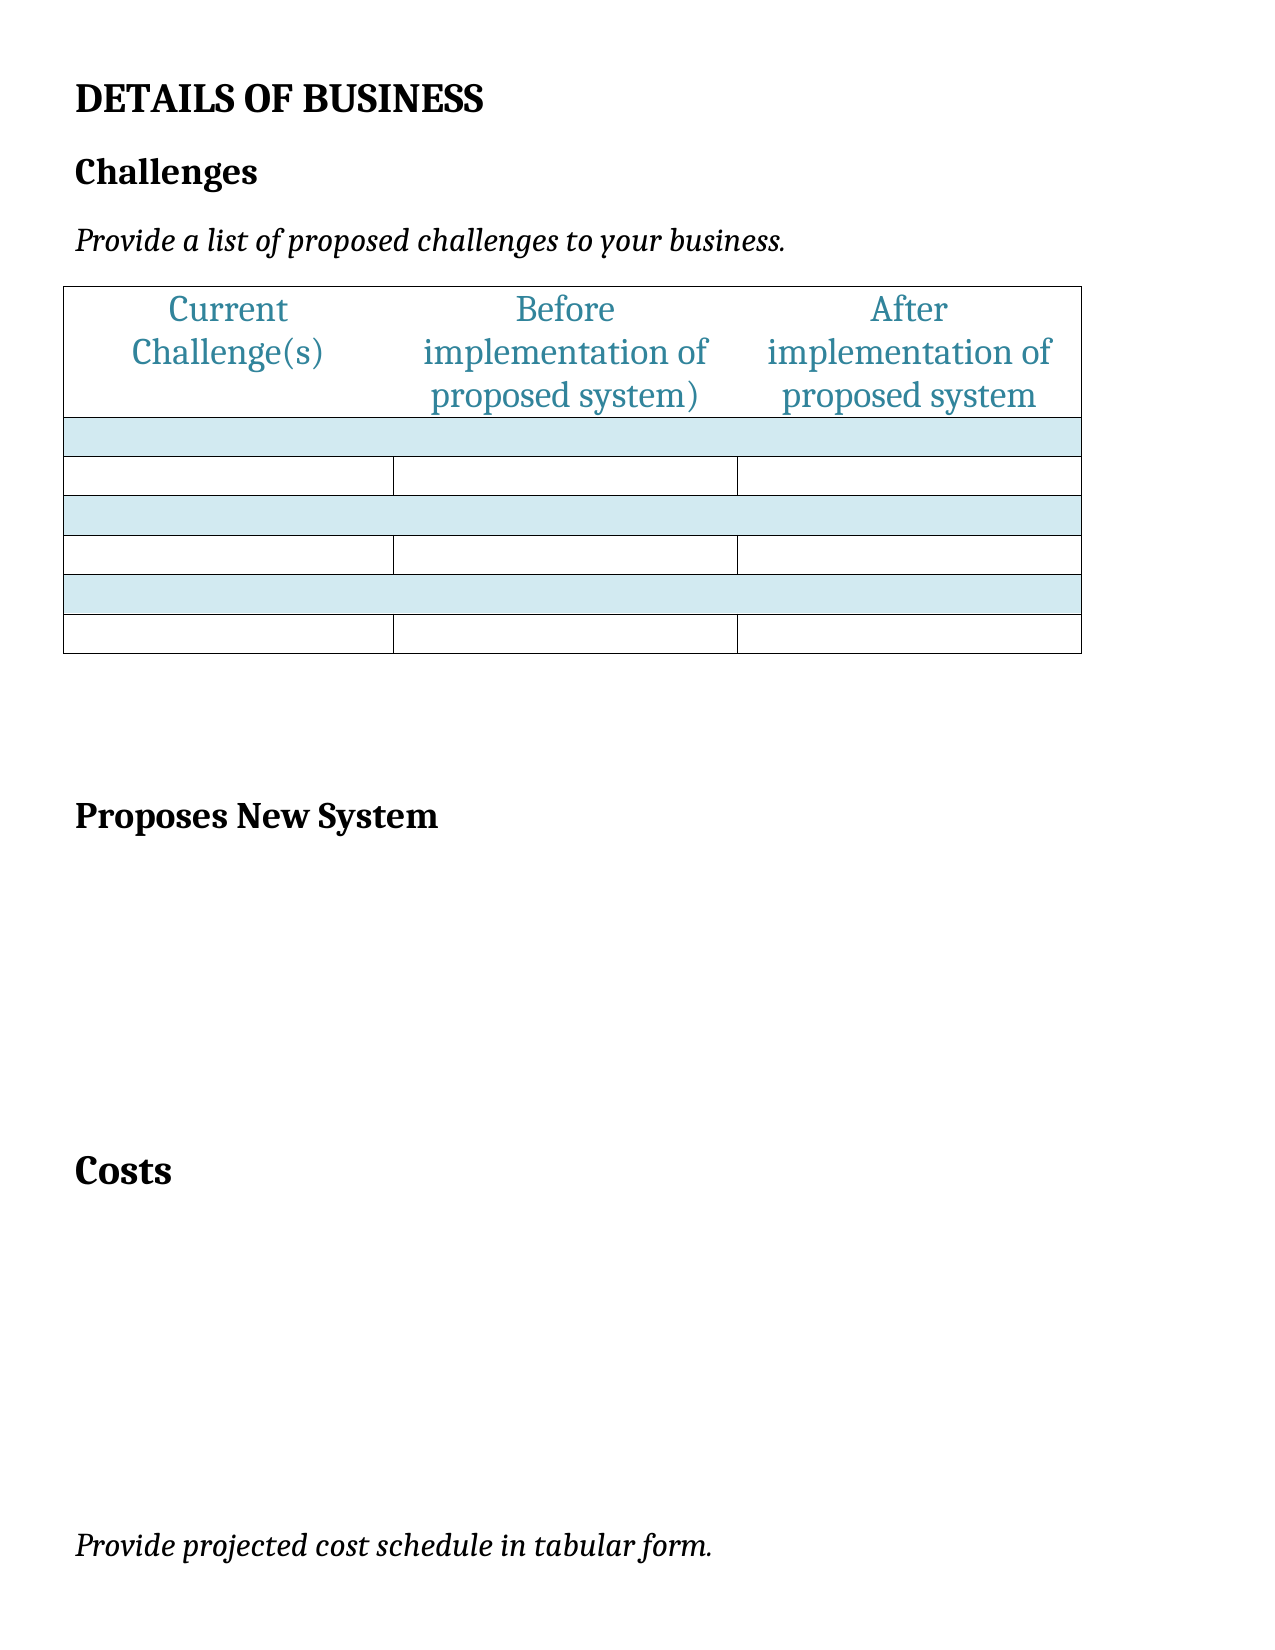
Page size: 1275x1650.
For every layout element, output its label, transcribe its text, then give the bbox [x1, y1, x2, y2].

table_cell [738, 457, 1081, 495]
table_cell [737, 575, 1081, 613]
table_cell [737, 418, 1081, 456]
table_header After implementation of proposed system [737, 287, 1081, 417]
table_cell [737, 496, 1081, 535]
text Provide projected cost schedule in tabular form. [75, 1527, 1200, 1565]
text Costs [75, 1147, 1200, 1195]
table_cell [738, 536, 1081, 574]
table_header Current Challenge(s) [64, 287, 393, 417]
table_cell [394, 457, 737, 495]
text Proposes New System [75, 795, 1200, 838]
table_cell [394, 536, 737, 574]
table_cell [64, 457, 393, 495]
table_cell [64, 496, 393, 535]
table_cell [394, 615, 737, 653]
table_cell [64, 615, 393, 653]
table_cell [64, 418, 393, 456]
text Provide a list of proposed challenges to your business. [75, 221, 1200, 260]
text DETAILS OF BUSINESS [75, 75, 1200, 123]
table_cell [393, 575, 737, 613]
table_cell [64, 536, 393, 574]
text Challenges [75, 151, 1200, 194]
table_cell [738, 615, 1081, 653]
table_cell [393, 418, 737, 456]
table_cell [64, 575, 393, 613]
table_header Before implementation of proposed system) [393, 287, 737, 417]
table_cell [393, 496, 737, 535]
